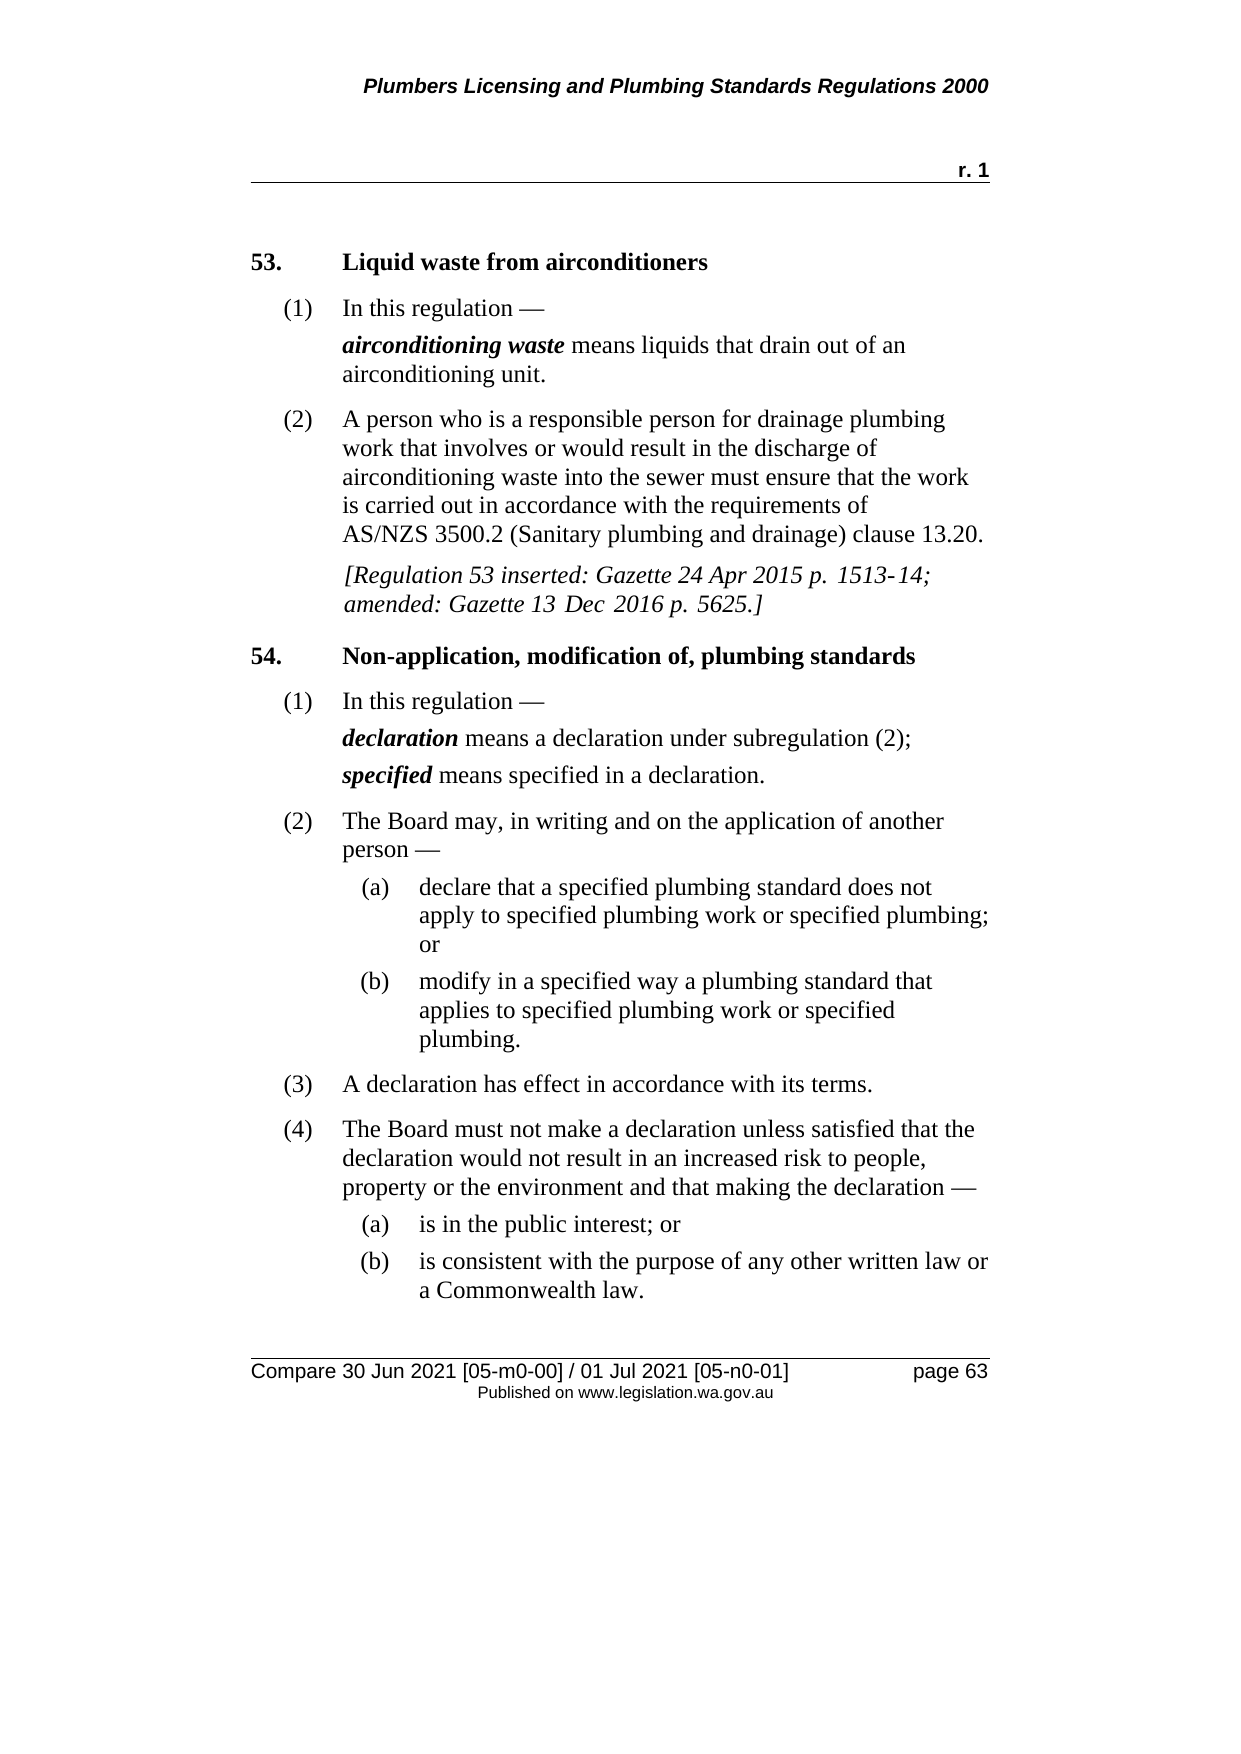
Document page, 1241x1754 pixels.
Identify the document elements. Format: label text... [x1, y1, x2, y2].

text (1) In this regulation — [251, 293, 990, 322]
text declaration means a declaration under subregulation (2); [251, 723, 990, 752]
text airconditioning waste means liquids that drain out of an airconditioning unit. [251, 330, 990, 387]
text specified means specified in a declaration. [251, 760, 990, 789]
text (a) declare that a specified plumbing standard does not apply to specified plumbing work or specified plumbing; or [251, 872, 990, 958]
text (a) is in the public interest; or [251, 1209, 990, 1238]
subtitle 54. Non-application, modification of, plumbing standards [251, 641, 990, 669]
text (b) is consistent with the purpose of any other written law or a Commonwealth law. [251, 1246, 990, 1304]
text (1) In this regulation — [251, 686, 990, 715]
text (3) A declaration has effect in accordance with its terms. [251, 1069, 990, 1098]
text (b) modify in a specified way a plumbing standard that applies to specified plumbing work or specified plumbing. [251, 966, 990, 1052]
text (2) A person who is a responsible person for drainage plumbing work that involves or would result in the discharge of airconditioning waste into the sewer must ensure that the work is carried out in accordance with the requirements of AS/NZS 3500.2 (Sanitary plumbing and drainage) clause 13.20. [251, 404, 990, 548]
text (4) The Board must not make a declaration unless satisfied that the declaration would not result in an increased risk to people, property or the environment and that making the declaration — [251, 1114, 990, 1201]
subtitle 53. Liquid waste from airconditioners [251, 247, 990, 276]
text (2) The Board may, in writing and on the application of another person — [251, 806, 990, 863]
text [Regulation 53 inserted: Gazette 24 Apr 2015 p. 1513-14; amended: Gazette 13 Dec 2016 p. 5625.] [251, 560, 990, 618]
